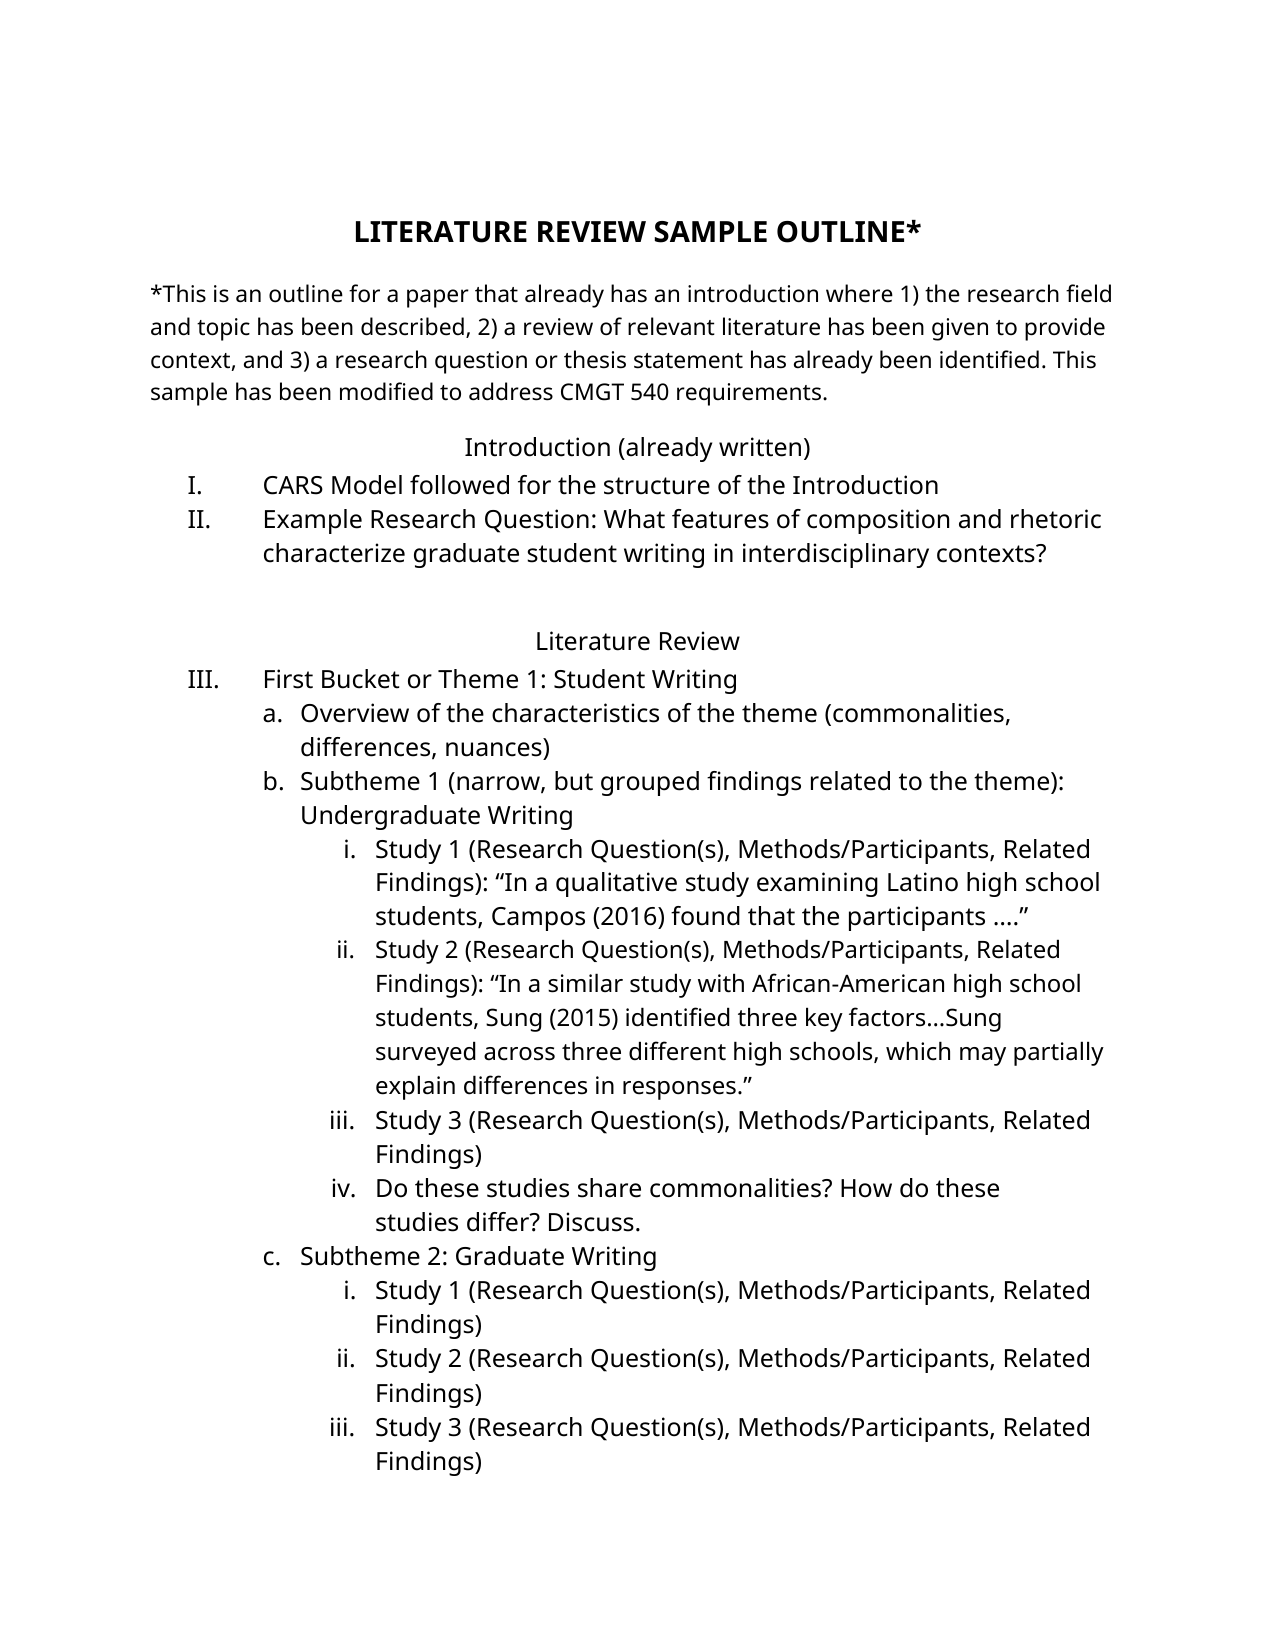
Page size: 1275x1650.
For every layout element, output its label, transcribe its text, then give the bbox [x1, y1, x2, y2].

list Do these studies share commonalities? How do these studies differ? Discuss. [331, 1171, 1054, 1239]
text Introduction (already written) [150, 430, 1125, 464]
list Study 1 (Research Question(s), Methods/Participants, Related Findings) [343, 1273, 1125, 1341]
list Overview of the characteristics of the theme (commonalities, differences, nuances) [262, 696, 1033, 764]
list Subtheme 1 (narrow, but grouped findings related to the theme): Undergraduate Writing [262, 764, 1100, 832]
text *This is an outline for a paper that already has an introduction where 1) the research field and topic has been described, 2) a review of relevant literature has been given to provide context, and 3) a research question or thesis statement has already been identified. This sample has been modified to address CMGT 540 requirements. [150, 278, 1123, 408]
list Study 3 (Research Question(s), Methods/Participants, Related Findings) [329, 1409, 1125, 1477]
list Subtheme 2: Graduate Writing [262, 1239, 1125, 1273]
list First Bucket or Theme 1: Student Writing [187, 661, 1125, 696]
text LITERATURE REVIEW SAMPLE OUTLINE* [150, 211, 1125, 251]
list Study 2 (Research Question(s), Methods/Participants, Related Findings): “In a similar study with African-American high school students, Sung (2015) identified three key factors…Sung surveyed across three different high schools, which may partially explain differences in responses.” [336, 933, 1106, 1101]
list Study 1 (Research Question(s), Methods/Participants, Related Findings): “In a qualitative study examining Latino high school students, Campos (2016) found that the participants ….” [343, 832, 1104, 933]
list Study 3 (Research Question(s), Methods/Participants, Related Findings) [329, 1103, 1125, 1171]
text Literature Review [150, 624, 1125, 658]
list Study 2 (Research Question(s), Methods/Participants, Related Findings) [336, 1341, 1125, 1409]
list Example Research Question: What features of composition and rhetoric characterize graduate student writing in interdisciplinary contexts? [187, 502, 1108, 570]
list CARS Model followed for the structure of the Introduction [187, 468, 1125, 502]
